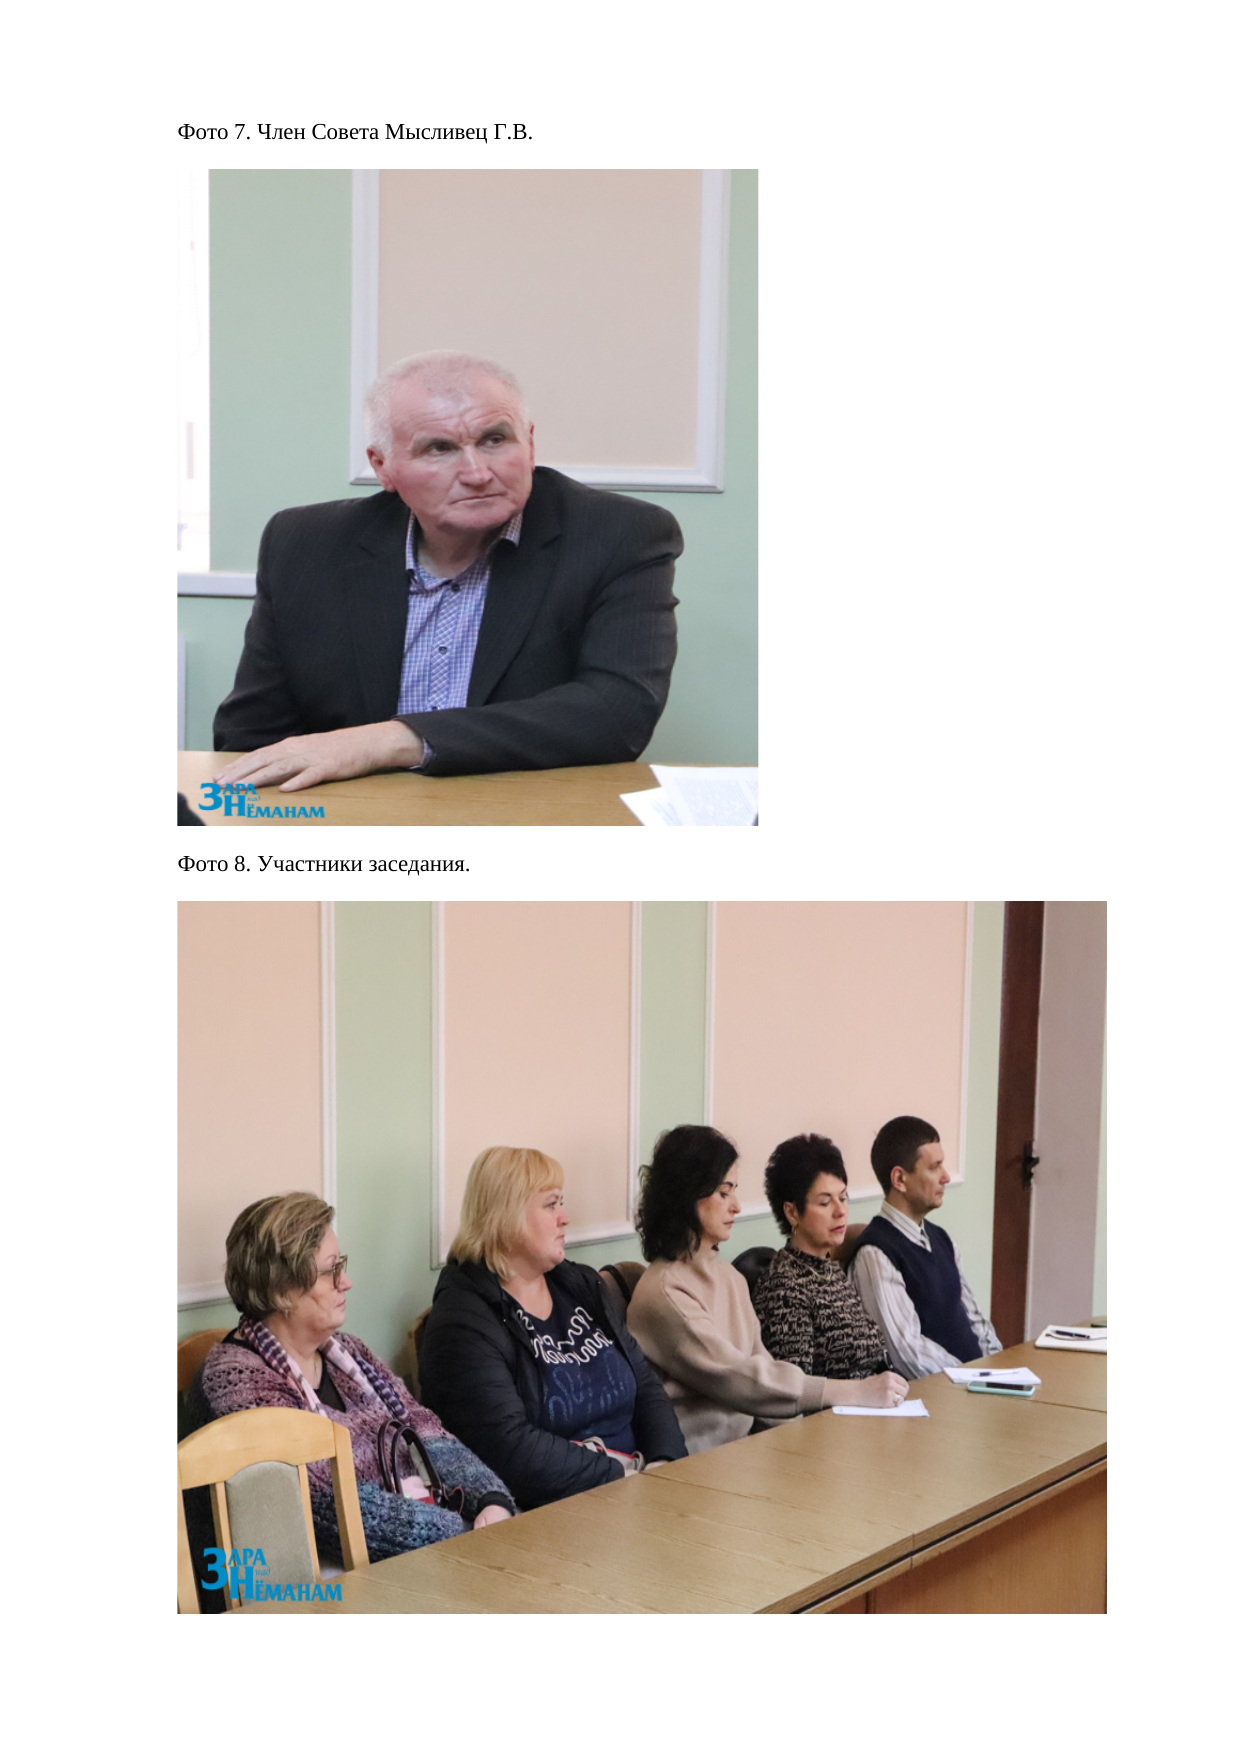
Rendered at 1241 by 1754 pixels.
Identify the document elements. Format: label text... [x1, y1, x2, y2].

picture [177, 169, 759, 826]
picture [177, 901, 1107, 1614]
text Фото 7. Член Совета Мысливец Г.В. [177, 118, 1152, 144]
text Фото 8. Участники заседания. [177, 850, 1152, 877]
